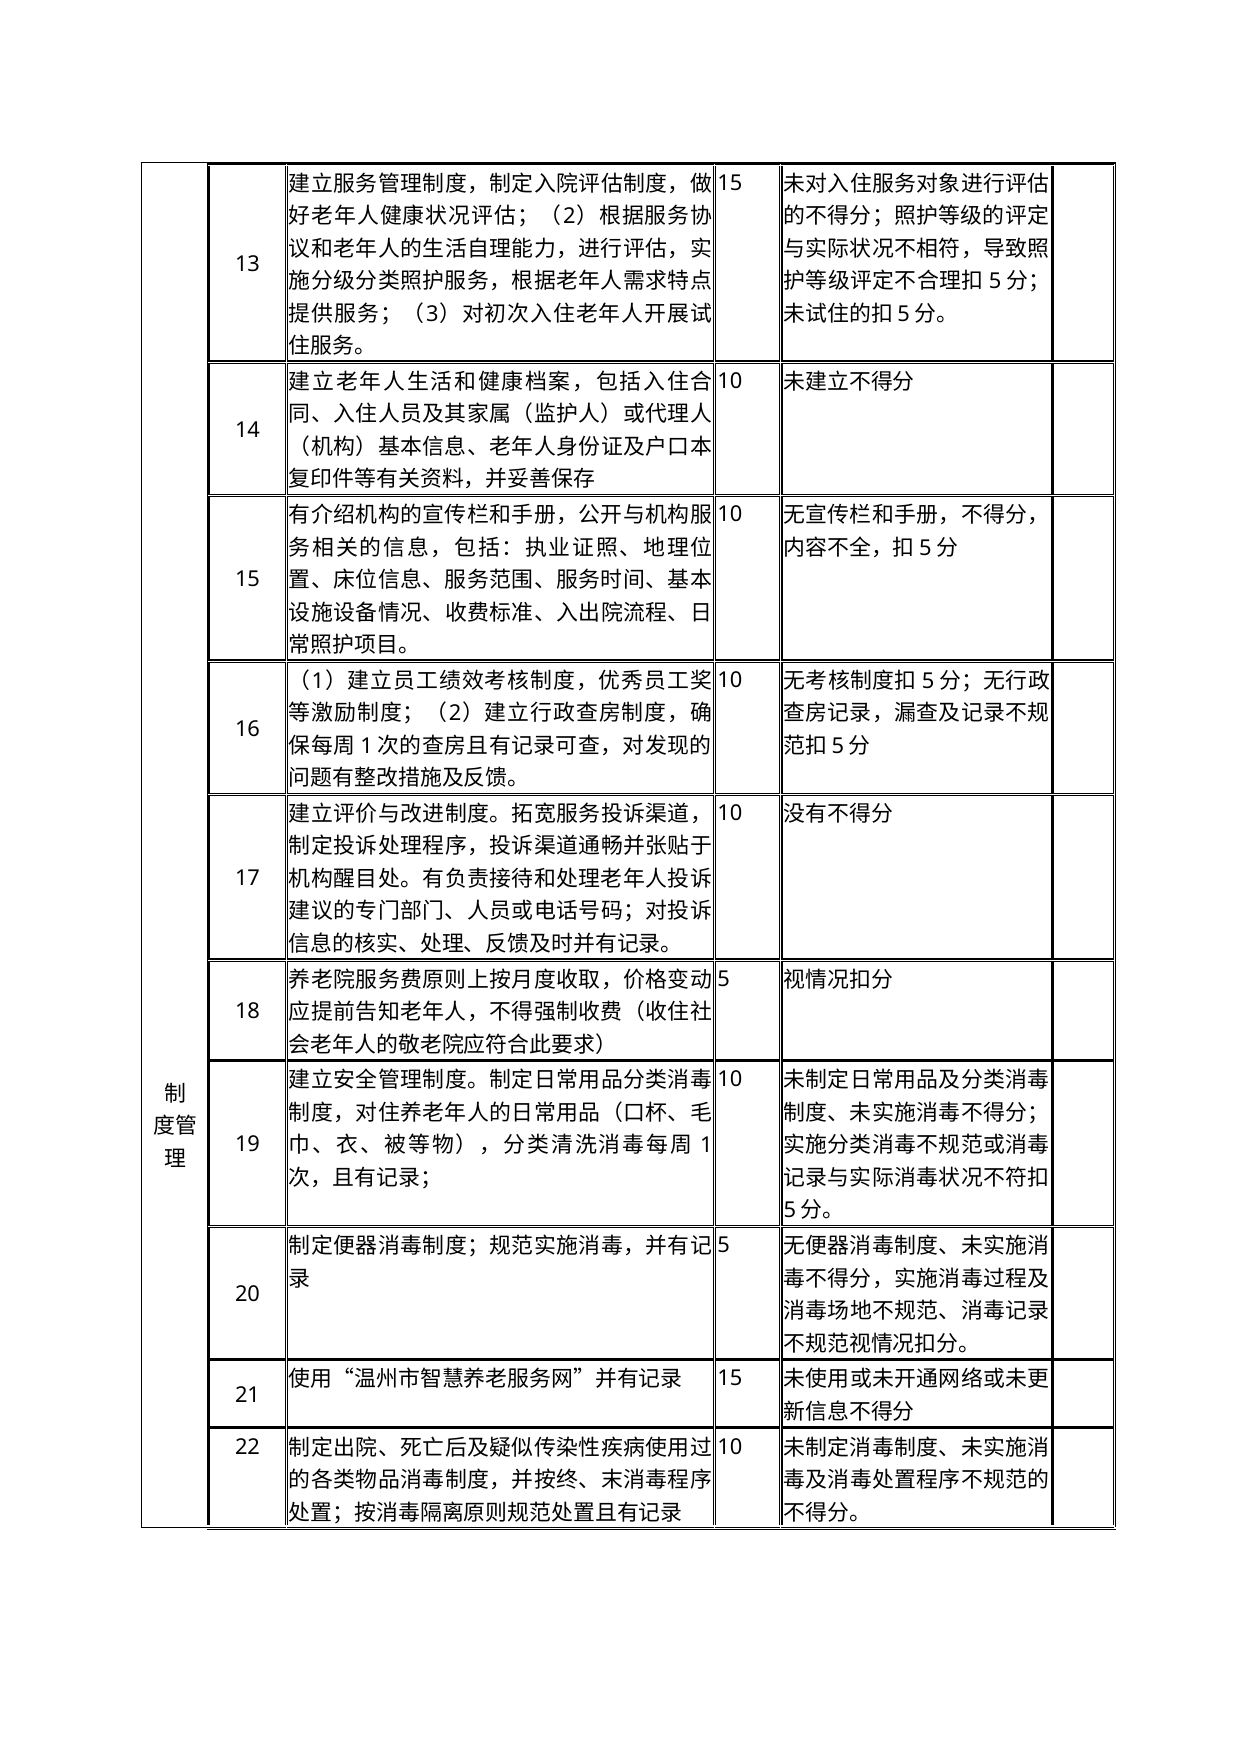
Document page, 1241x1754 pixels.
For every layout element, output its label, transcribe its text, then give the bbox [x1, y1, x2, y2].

table_cell 无便器消毒制度、未实施消毒不得分，实施消毒过程及消毒场地不规范、消毒记录不规范视情况扣分。 [783, 1228, 1051, 1358]
table_cell 制 度管 理 [142, 163, 208, 1527]
table_cell [1054, 165, 1113, 360]
table_cell 14 [210, 364, 285, 493]
table_cell 无宣传栏和手册，不得分，内容不全，扣5分 [783, 497, 1051, 659]
table_cell 养老院服务费原则上按月度收取，价格变动应提前告知老年人，不得强制收费（收住社会老年人的敬老院应符合此要求） [288, 962, 713, 1059]
table_cell 没有不得分 [783, 796, 1051, 958]
table_cell 10 [716, 364, 779, 493]
table_cell 视情况扣分 [783, 962, 1051, 1059]
table_cell 5 [716, 962, 779, 1059]
table_cell 建立服务管理制度，制定入院评估制度，做好老年人健康状况评估；（2）根据服务协议和老年人的生活自理能力，进行评估，实施分级分类照护服务，根据老年人需求特点提供服务；（3）对初次入住老年人开展试住服务。 [288, 165, 713, 360]
table_cell 20 [210, 1228, 285, 1358]
table_cell 未建立不得分 [783, 364, 1051, 493]
table_cell 18 [210, 962, 285, 1059]
table_cell 10 [715, 1426, 781, 1527]
table_cell 制定出院、死亡后及疑似传染性疾病使用过的各类物品消毒制度，并按终、末消毒程序处置；按消毒隔离原则规范处置且有记录 [286, 1429, 715, 1527]
table_cell 15 [716, 1361, 779, 1426]
table_cell 10 [716, 1062, 779, 1224]
table_cell [1054, 796, 1113, 958]
table_cell 建立评价与改进制度。拓宽服务投诉渠道，制定投诉处理程序，投诉渠道通畅并张贴于机构醒目处。有负责接待和处理老年人投诉建议的专门部门、人员或电话号码；对投诉信息的核实、处理、反馈及时并有记录。 [288, 796, 713, 958]
table_cell 5 [716, 1228, 779, 1358]
table_cell 19 [210, 1062, 285, 1224]
table_cell 10 [716, 663, 779, 792]
table_cell [1054, 1228, 1113, 1358]
table_cell 有介绍机构的宣传栏和手册，公开与机构服务相关的信息，包括：执业证照、地理位置、床位信息、服务范围、服务时间、基本设施设备情况、收费标准、入出院流程、日常照护项目。 [288, 497, 713, 659]
table_cell 13 [210, 165, 285, 360]
table_cell [1054, 663, 1113, 792]
table_cell 16 [210, 663, 285, 792]
table_cell [1054, 1361, 1113, 1426]
table_cell （1）建立员工绩效考核制度，优秀员工奖等激励制度；（2）建立行政查房制度，确保每周1次的查房且有记录可查，对发现的问题有整改措施及反馈。 [288, 663, 713, 792]
table_cell [1054, 1062, 1113, 1224]
table_cell [1054, 364, 1113, 493]
table_cell 未使用或未开通网络或未更新信息不得分 [783, 1361, 1051, 1426]
table_cell 10 [716, 497, 779, 659]
table_cell 未对入住服务对象进行评估的不得分；照护等级的评定与实际状况不相符，导致照护等级评定不合理扣5分；未试住的扣5分。 [783, 165, 1051, 360]
table_cell 17 [210, 796, 285, 958]
table_cell 未制定日常用品及分类消毒制度、未实施消毒不得分；实施分类消毒不规范或消毒记录与实际消毒状况不符扣5分。 [783, 1062, 1051, 1224]
table_cell 21 [210, 1361, 285, 1426]
table_cell 未制定消毒制度、未实施消毒及消毒处置程序不规范的不得分。 [781, 1429, 1052, 1527]
table_cell 制定便器消毒制度；规范实施消毒，并有记录 [288, 1228, 713, 1358]
table_cell [1052, 1429, 1114, 1527]
table_cell 无考核制度扣5分；无行政查房记录，漏查及记录不规范扣5分 [783, 663, 1051, 792]
table_cell [1054, 962, 1113, 1059]
table_cell 15 [210, 497, 285, 659]
table_cell 15 [716, 165, 779, 360]
table_cell 22 [208, 1429, 286, 1527]
table_cell 建立老年人生活和健康档案，包括入住合同、入住人员及其家属（监护人）或代理人（机构）基本信息、老年人身份证及户口本复印件等有关资料，并妥善保存 [288, 364, 713, 493]
table_cell 建立安全管理制度。制定日常用品分类消毒制度，对住养老年人的日常用品（口杯、毛巾、衣、被等物），分类清洗消毒每周1次，且有记录； [288, 1062, 713, 1224]
table_cell [1054, 497, 1113, 659]
table_cell 10 [716, 796, 779, 958]
table_cell 使用“温州市智慧养老服务网”并有记录 [288, 1361, 713, 1426]
